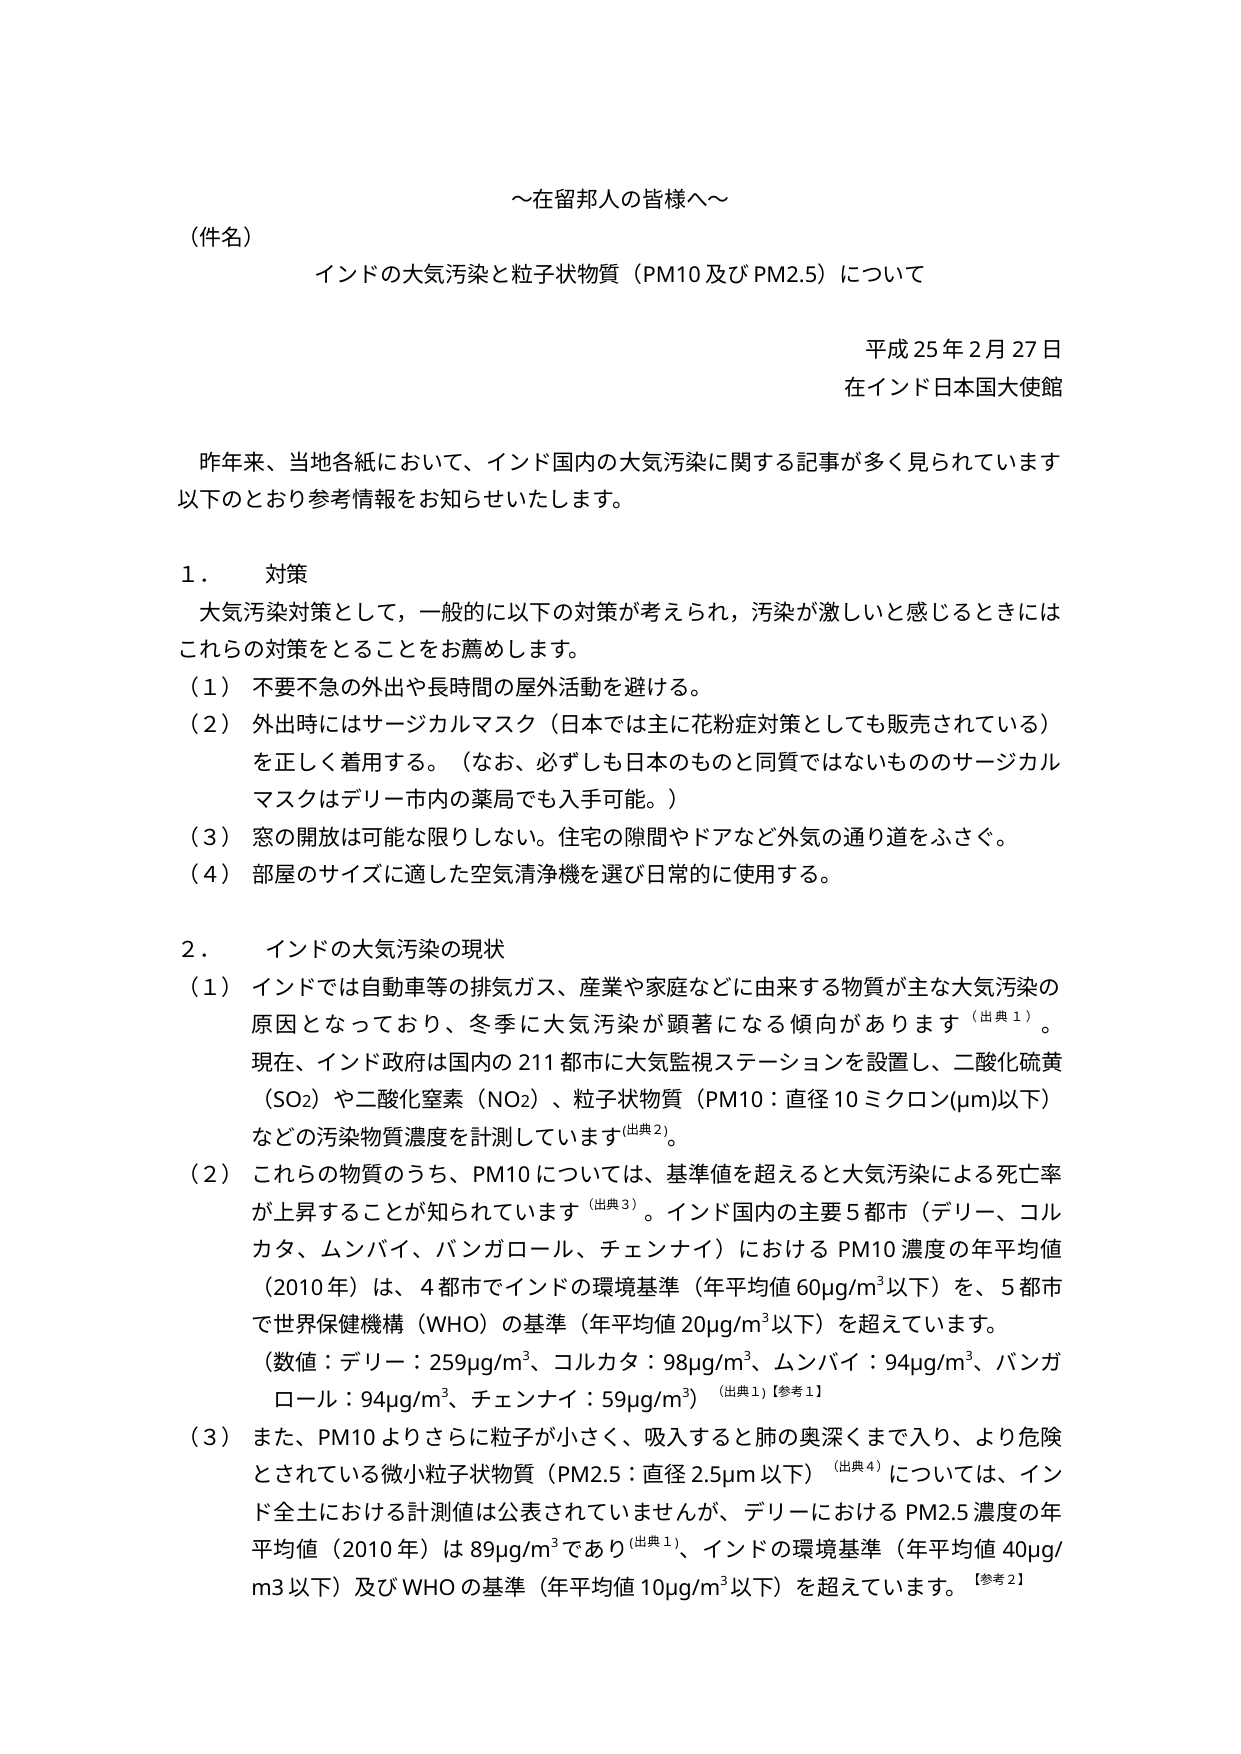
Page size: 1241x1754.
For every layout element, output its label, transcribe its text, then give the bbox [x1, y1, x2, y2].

list インドの大気汚染の現状 [177, 929, 1063, 967]
list 窓の開放は可能な限りしない。住宅の隙間やドアなど外気の通り道をふさぐ。 [177, 817, 1063, 854]
text 平成25年2月27日 [177, 329, 1063, 367]
text （３） また、PM10よりさらに粒子が小さく、吸入すると肺の奥深くまで入り、より危険とされている微小粒子状物質（PM2.5：直径2.5μm以下）（出典４）については、インド全土における計測値は公表されていませんが、デリーにおけるPM2.5濃度の年平均値（2010年）は89μg/m3であり(出典１)、インドの環境基準（年平均値40μg/m3以下）及びWHOの基準（年平均値10μg/m3以下）を超えています。【参考２】 [177, 1417, 1063, 1604]
text ～在留邦人の皆様へ～ [177, 179, 1063, 217]
list 外出時にはサージカルマスク（日本では主に花粉症対策としても販売されている）を正しく着用する。（なお、必ずしも日本のものと同質ではないもののサージカルマスクはデリー市内の薬局でも入手可能。） [177, 704, 1063, 817]
text 昨年来、当地各紙において、インド国内の大気汚染に関する記事が多く見られています。以下のとおり参考情報をお知らせいたします。 [177, 442, 1063, 517]
text （２） これらの物質のうち、PM10については、基準値を超えると大気汚染による死亡率が上昇することが知られています（出典３）。インド国内の主要５都市（デリー、コルカタ、ムンバイ、バンガロール、チェンナイ）におけるPM10濃度の年平均値（2010年）は、４都市でインドの環境基準（年平均値60μg/m3以下）を、５都市で世界保健機構（WHO）の基準（年平均値20μg/m3以下）を超えています。 [177, 1154, 1063, 1342]
text 在インド日本国大使館 [177, 367, 1063, 404]
list 部屋のサイズに適した空気清浄機を選び日常的に使用する。 [177, 854, 1063, 892]
list 対策 [177, 554, 1063, 592]
text （数値：デリー：259μg/m3、コルカタ：98μg/m3、ムンバイ：94μg/m3、バンガロール：94μg/m3、チェンナイ：59μg/m3）（出典１)【参考１】 [177, 1342, 1063, 1417]
list 不要不急の外出や長時間の屋外活動を避ける。 [177, 667, 1063, 704]
text （１） インドでは自動車等の排気ガス、産業や家庭などに由来する物質が主な大気汚染の原因となっており、冬季に大気汚染が顕著になる傾向があります（出典１）。 現在、インド政府は国内の211都市に大気監視ステーションを設置し、二酸化硫黄（SO2）や二酸化窒素（NO2）、粒子状物質（PM10：直径10ミクロン(μm)以下）などの汚染物質濃度を計測しています(出典２)。 [177, 967, 1063, 1154]
text 大気汚染対策として，一般的に以下の対策が考えられ，汚染が激しいと感じるときには，これらの対策をとることをお薦めします。 [177, 592, 1063, 667]
text （件名） [177, 217, 1063, 254]
text インドの大気汚染と粒子状物質（PM10及びPM2.5）について [177, 254, 1063, 292]
